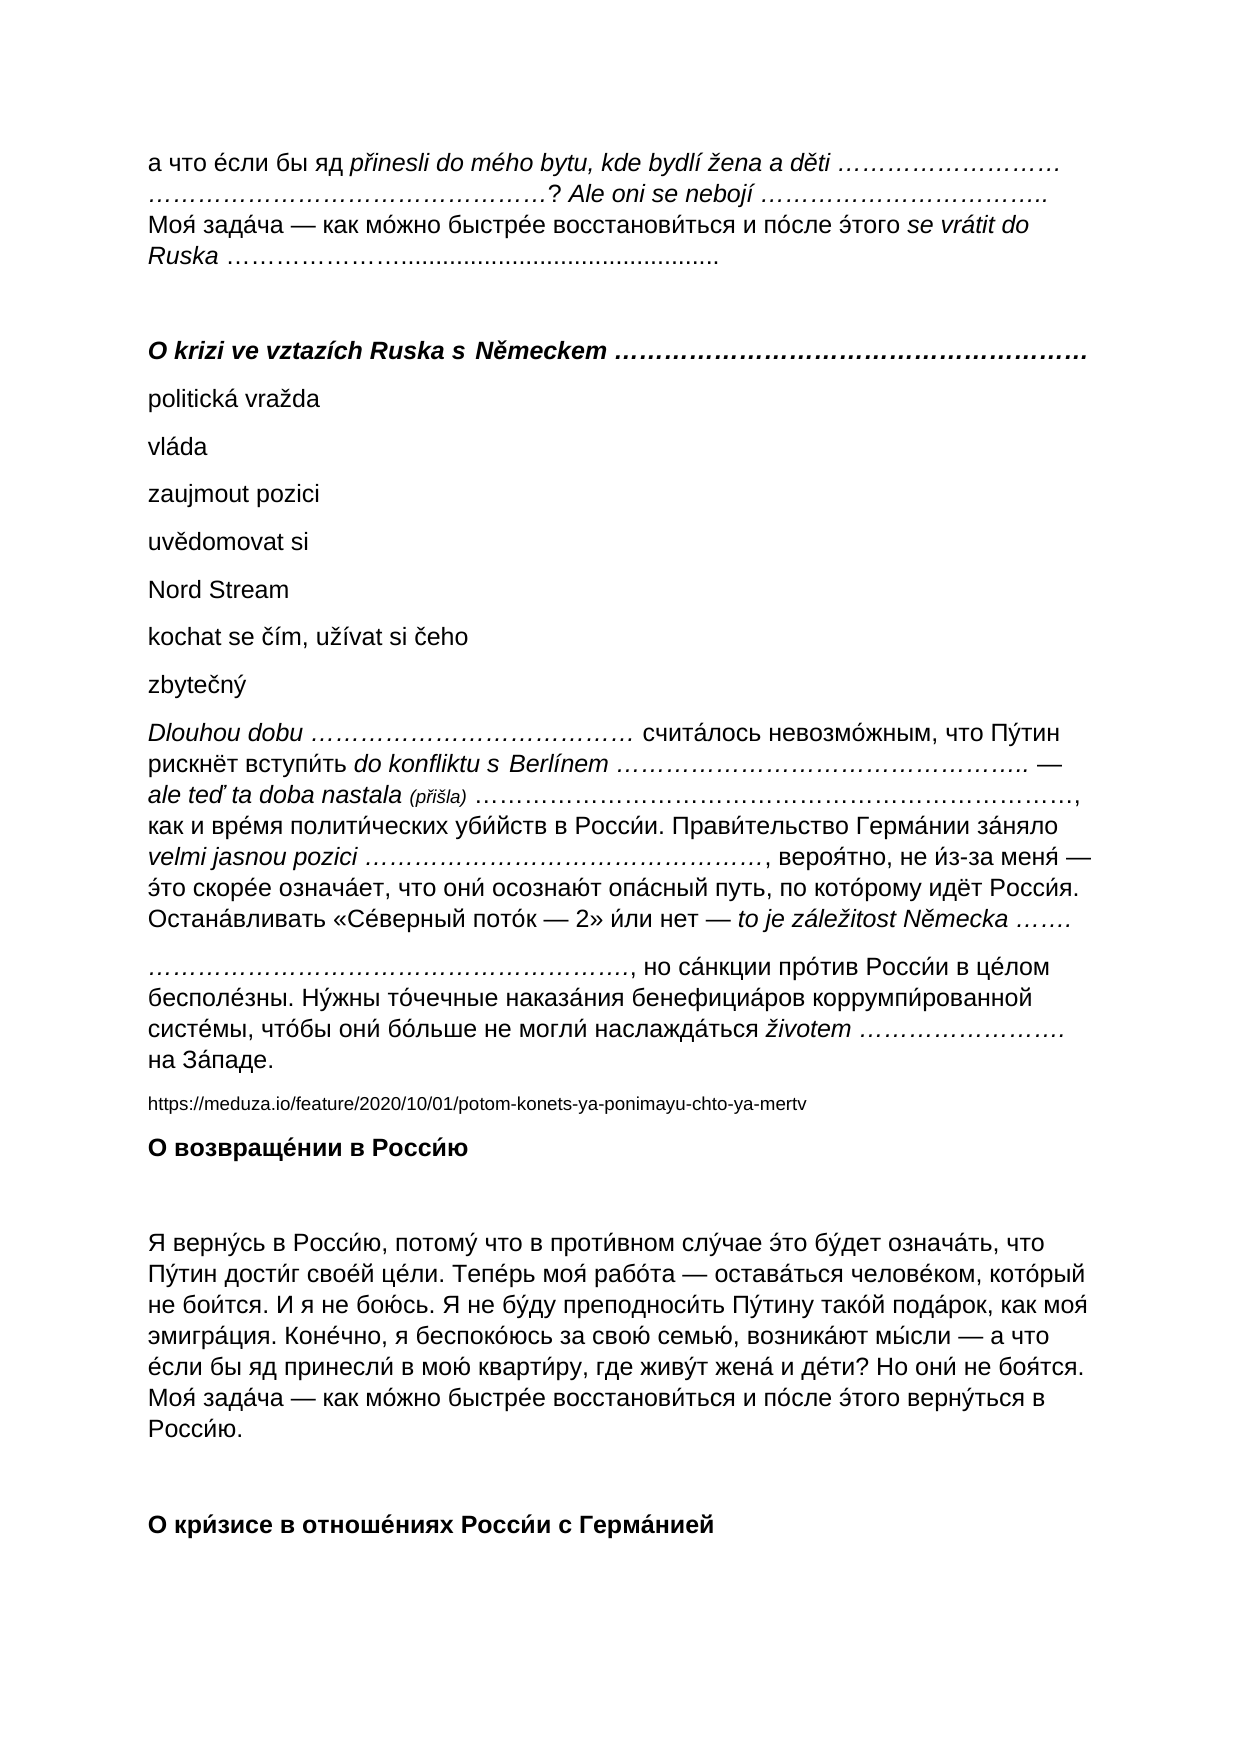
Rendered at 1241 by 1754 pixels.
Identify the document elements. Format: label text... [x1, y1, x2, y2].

text Nord Stream [148, 575, 1093, 603]
text zbytečný [148, 670, 1093, 699]
text uvědomovat si [148, 527, 1093, 556]
text О возвраще́нии в Росси́ю [148, 1132, 1093, 1161]
text …………………………………………………., но са́нкции про́тив Росси́и в це́лом бесполе́зны. Ну́жны то́чечные наказа́ния бенефициа́ров коррумпи́рованной систе́мы, что́бы они́ бо́льше не могли́ наслажда́ться životem ……………………. на За́паде. [148, 952, 1093, 1074]
text politická vražda [148, 384, 1093, 413]
text https://meduza.io/feature/2020/10/01/potom-konets-ya-ponimayu-chto-ya-mertv [148, 1093, 1093, 1114]
text O krizi ve vztazích Ruska s Německem ………………………………………………… [148, 336, 1093, 365]
text Dlouhou dobu ………………………………… счита́лось невозмо́жным, что Пу́тин рискнёт вступи́ть do konfliktu s Berlínem ………………………………………….. — ale teď ta doba nastala (přišla) ………………………………………………………………, как и вре́мя полити́ческих уби́йств в Росси́и. Прави́тельство Герма́нии за́няло velmi jasnou pozici …………………………………………, вероя́тно, не и́з-за меня́ — э́то скоре́е означа́ет, что они́ осознаю́т опа́сный путь, по кото́рому идёт Росси́я. Остана́вливать «Се́верный пото́к — 2» и́ли нет — to je záležitost Německa ……. [148, 718, 1093, 933]
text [148, 148, 1093, 269]
text kochat se čím, užívat si čeho [148, 622, 1093, 651]
text О кри́зисе в отноше́ниях Росси́и с Герма́нией [148, 1509, 1093, 1538]
text vláda [148, 432, 1093, 460]
text zaujmout pozici [148, 479, 1093, 508]
text Я верну́сь в Росси́ю, потому́ что в проти́вном слу́чае э́то бу́дет означа́ть, что Пу́тин дости́г свое́й це́ли. Тепе́рь моя́ рабо́та — остава́ться челове́ком, кото́рый не бои́тся. И я не бою́сь. Я не бу́ду преподноси́ть Пу́тину тако́й пода́рок, как моя́ эмигра́ция. Коне́чно, я беспоко́юсь за свою́ семью́, возника́ют мы́сли — а что е́сли бы яд принесли́ в мою́ кварти́ру, где живу́т жена́ и де́ти? Но они́ не боя́тся. Моя́ зада́ча — как мо́жно быстре́е восстанови́ться и по́сле э́того верну́ться в Росси́ю. [148, 1228, 1093, 1443]
